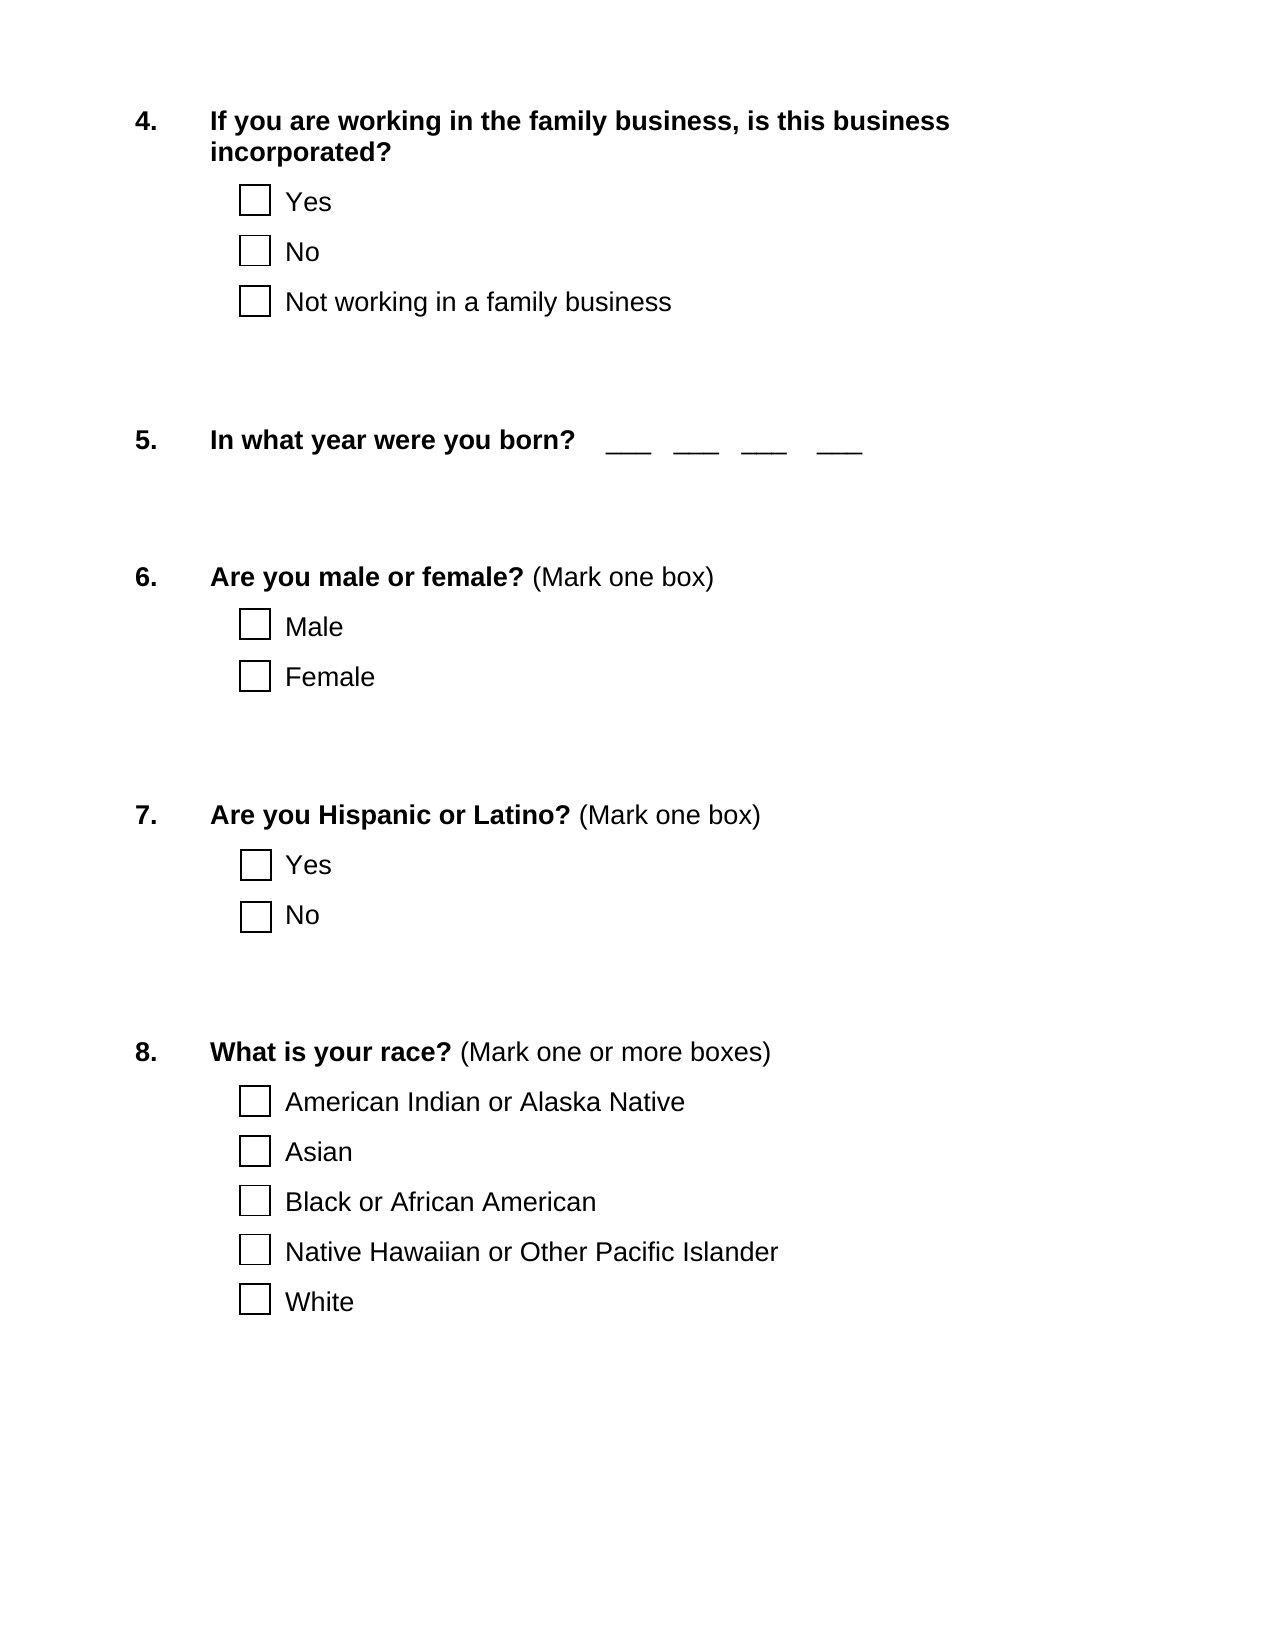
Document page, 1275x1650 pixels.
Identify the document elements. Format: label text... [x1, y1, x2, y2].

text Asian [285, 1136, 1140, 1167]
text Not working in a family business [285, 286, 1140, 317]
text No [285, 899, 1140, 930]
text No [285, 236, 1140, 267]
text Female [285, 661, 1140, 692]
text Male [285, 611, 1140, 642]
text Yes [285, 849, 1140, 880]
text 8. What is your race? (Mark one or more boxes) [135, 1036, 1140, 1067]
text Yes [285, 186, 1140, 217]
text Black or African American [285, 1186, 1140, 1217]
text 6. Are you male or female? (Mark one box) [135, 561, 1140, 592]
text American Indian or Native [285, 1086, 1140, 1117]
text Native Hawaiian or Other Pacific Islander [285, 1236, 1140, 1267]
text White [285, 1286, 1140, 1317]
text 5. In what year were you born? ___ ___ ___ ___ [135, 424, 1140, 455]
text 7. Are you Hispanic or Latino? (Mark one box) [135, 799, 1140, 830]
text 4. If you are working in the family business, is this business incorporated? [135, 105, 1171, 167]
